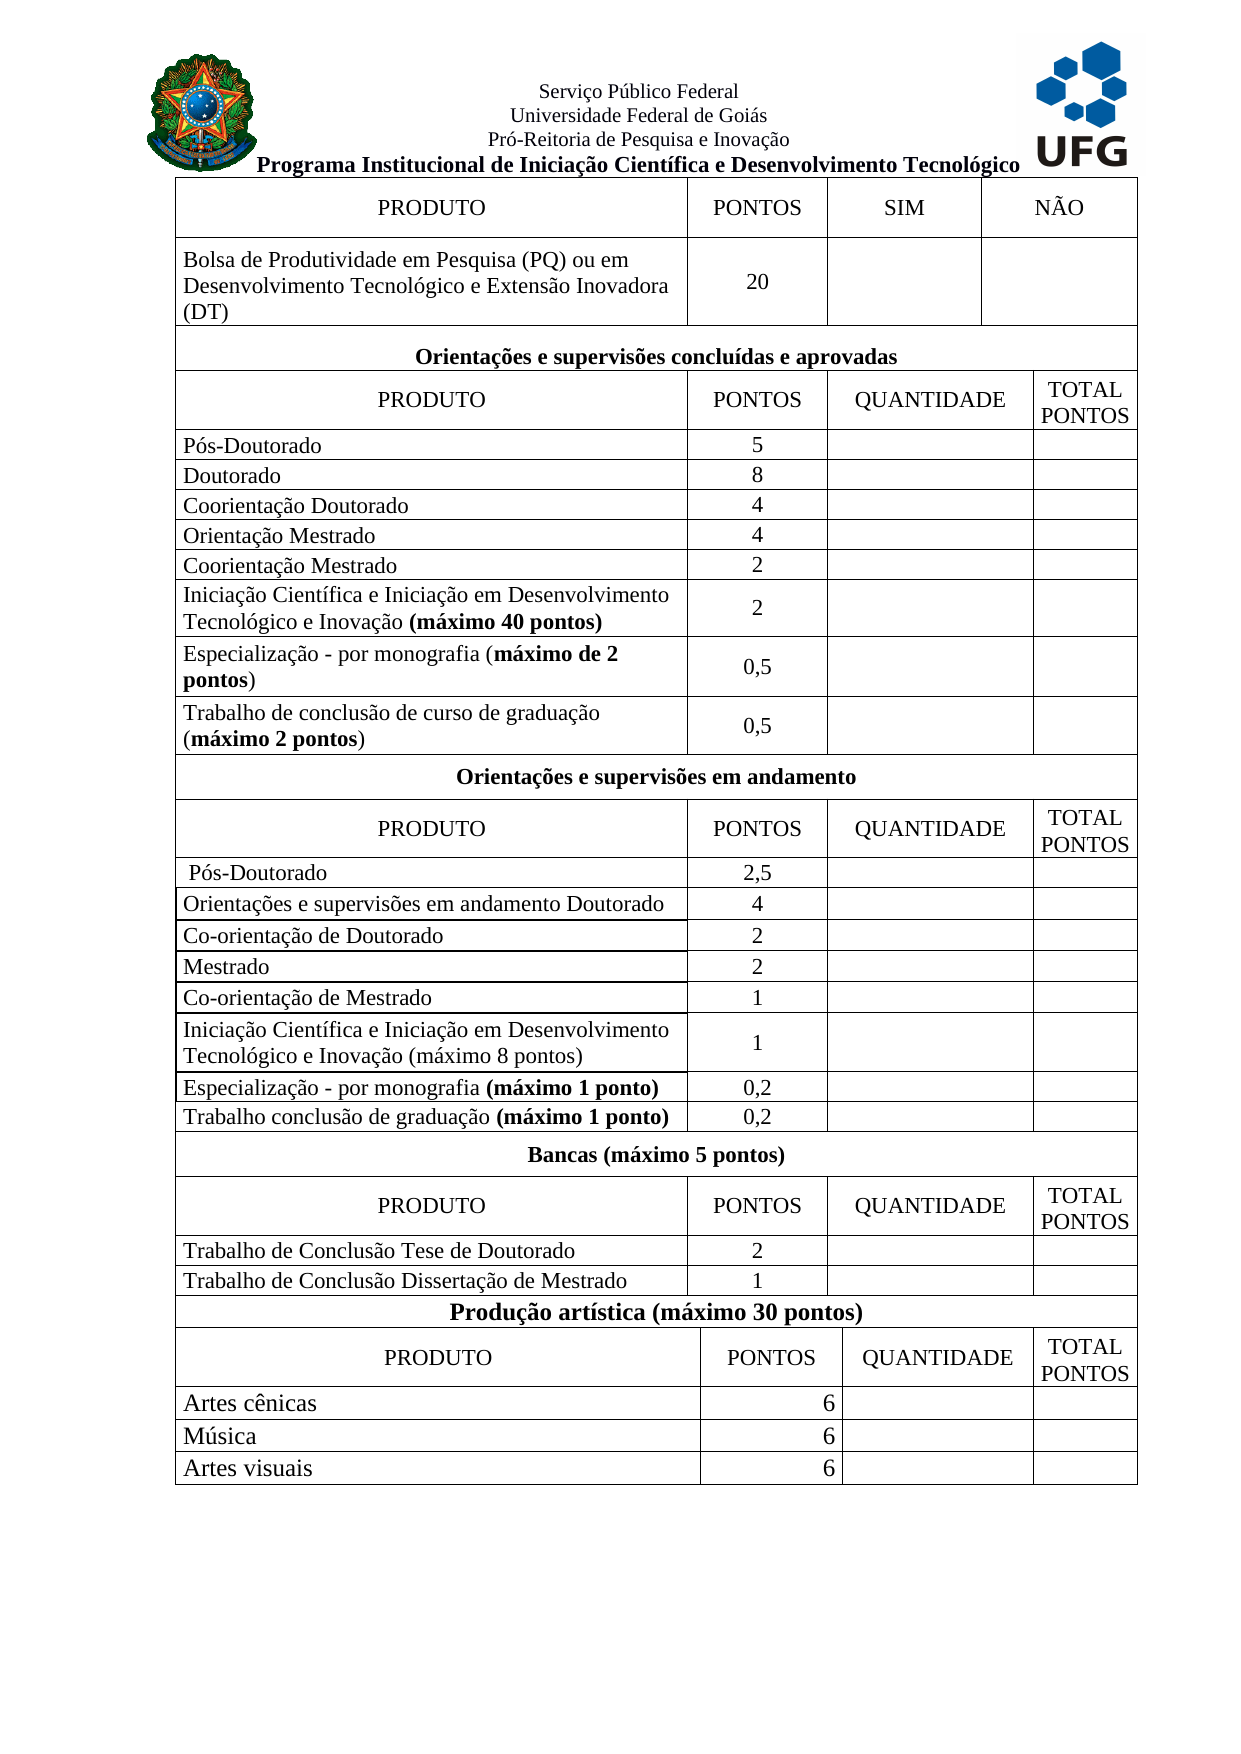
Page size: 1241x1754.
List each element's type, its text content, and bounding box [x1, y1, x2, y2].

table_cell TOTAL PONTOS [1034, 1177, 1137, 1235]
table_cell [1034, 1452, 1137, 1483]
table_cell Coorientação Mestrado [176, 550, 687, 578]
table_cell QUANTIDADE [828, 800, 1033, 857]
table_cell [828, 1102, 1033, 1131]
table_cell [1034, 550, 1137, 578]
table_cell 2 [688, 920, 827, 950]
table_cell [982, 238, 1137, 325]
table_cell 0,5 [688, 697, 827, 753]
table_cell PONTOS [688, 371, 827, 428]
table_cell [828, 697, 1033, 753]
table_cell [828, 490, 1033, 518]
table_cell PRODUTO [176, 800, 687, 857]
table_cell 0,2 [688, 1072, 827, 1101]
table_cell 2 [688, 550, 827, 578]
table_cell [1034, 520, 1137, 548]
table_cell Orientação Mestrado [176, 520, 687, 548]
table_cell [1034, 888, 1137, 918]
table_cell [828, 982, 1033, 1012]
table_cell Artes cênicas [176, 1387, 700, 1418]
table_cell Artes visuais [176, 1452, 700, 1483]
table_cell [1034, 1072, 1137, 1101]
table_cell Orientações e supervisões concluídas e aprovadas [176, 326, 1137, 370]
table_cell [828, 920, 1033, 950]
table_cell Iniciação Científica e Iniciação em Desenvolvimento Tecnológico e Inovação (máximo 40 pontos) [176, 580, 687, 636]
table_cell [1034, 637, 1137, 696]
table_cell PRODUTO [176, 1328, 700, 1386]
table_cell 0,5 [688, 637, 827, 696]
table_cell [1034, 858, 1137, 887]
table_cell Mestrado [177, 952, 687, 981]
table_cell 2 [688, 580, 827, 636]
table_cell Trabalho de Conclusão Dissertação de Mestrado [176, 1266, 687, 1295]
table_cell 6 [701, 1387, 842, 1418]
table_cell [1034, 1013, 1137, 1071]
table_cell 8 [688, 460, 827, 488]
table_cell Co-orientação de Doutorado [177, 921, 687, 950]
table_cell [1034, 920, 1137, 950]
table_cell 4 [688, 490, 827, 518]
table_cell [828, 1236, 1033, 1265]
table_cell [843, 1452, 1033, 1483]
table_cell [828, 858, 1033, 887]
table_cell Doutorado [176, 460, 687, 488]
table_cell 2,5 [688, 858, 827, 887]
table_cell [828, 238, 981, 325]
table_cell [1034, 1102, 1137, 1131]
table_cell Orientações e supervisões em andamento [176, 755, 1137, 798]
table_cell [828, 1072, 1033, 1101]
table_cell PONTOS [701, 1328, 842, 1386]
table_cell 1 [688, 1266, 827, 1295]
table_cell Pós-Doutorado [176, 858, 687, 887]
table_cell Música [176, 1420, 700, 1451]
table_cell SIM [828, 178, 981, 237]
table_cell [828, 1013, 1033, 1071]
table_cell 6 [701, 1452, 842, 1483]
table_cell Trabalho de conclusão de curso de graduação (máximo 2 pontos) [176, 697, 687, 753]
table_cell 6 [701, 1420, 842, 1451]
table_cell QUANTIDADE [843, 1328, 1033, 1386]
table_cell [1034, 1236, 1137, 1265]
table_cell 5 [688, 430, 827, 458]
table_cell 2 [688, 1236, 827, 1265]
table_cell [843, 1420, 1033, 1451]
table_cell Coorientação Doutorado [176, 490, 687, 518]
table_cell [1034, 697, 1137, 753]
table_cell 4 [688, 520, 827, 548]
table_cell 4 [688, 888, 827, 918]
table_cell [1034, 951, 1137, 981]
table_cell Trabalho conclusão de graduação (máximo 1 ponto) [176, 1102, 687, 1131]
table_cell [1034, 1266, 1137, 1295]
table_cell 1 [688, 1013, 827, 1071]
picture [1016, 33, 1147, 176]
table_cell NÃO [982, 178, 1137, 237]
table_cell [843, 1387, 1033, 1418]
table_cell [828, 550, 1033, 578]
table_cell [828, 951, 1033, 981]
table_cell Especialização - por monografia (máximo de 2 pontos) [176, 637, 687, 696]
table_cell PRODUTO [176, 178, 687, 237]
table_cell TOTAL PONTOS [1034, 371, 1137, 428]
table_cell 1 [688, 982, 827, 1012]
table_cell Pós-Doutorado [176, 430, 687, 458]
table_cell PONTOS [688, 1177, 827, 1235]
table_cell Produção artística (máximo 30 pontos) [176, 1296, 1137, 1327]
table_cell QUANTIDADE [828, 1177, 1033, 1235]
table_cell 0,2 [688, 1102, 827, 1131]
table_cell Bolsa de Produtividade em Pesquisa (PQ) ou em Desenvolvimento Tecnológico e Extensão Inovadora (DT) [176, 238, 687, 325]
table_cell [1034, 1387, 1137, 1418]
table_cell QUANTIDADE [828, 371, 1033, 428]
table_cell TOTAL PONTOS [1034, 800, 1137, 857]
table_cell [1034, 982, 1137, 1012]
table_cell [828, 460, 1033, 488]
table_cell Orientações e supervisões em andamento Doutorado [177, 888, 687, 918]
picture [144, 54, 258, 174]
table_cell [1034, 460, 1137, 488]
table_cell Especialização - por monografia (máximo 1 ponto) [177, 1073, 687, 1101]
table_cell [1034, 490, 1137, 518]
table_cell PONTOS [688, 800, 827, 857]
table_cell PONTOS [688, 178, 827, 237]
table_cell 20 [688, 238, 827, 325]
table_cell PRODUTO [176, 371, 687, 428]
table_cell Trabalho de Conclusão Tese de Doutorado [176, 1236, 687, 1265]
table_cell Iniciação Científica e Iniciação em Desenvolvimento Tecnológico e Inovação (máximo 8 pontos) [177, 1014, 687, 1071]
table_cell Bancas (máximo 5 pontos) [176, 1132, 1137, 1176]
table_cell PRODUTO [176, 1177, 687, 1235]
table_cell [828, 637, 1033, 696]
table_cell [1034, 1420, 1137, 1451]
table_cell [828, 1266, 1033, 1295]
table_cell [1034, 430, 1137, 458]
table_cell [828, 580, 1033, 636]
table_cell [828, 888, 1033, 918]
table_cell TOTAL PONTOS [1034, 1328, 1137, 1386]
table_cell [828, 520, 1033, 548]
table_cell 2 [688, 951, 827, 981]
table_cell [1034, 580, 1137, 636]
table_cell [828, 430, 1033, 458]
table_cell Co-orientação de Mestrado [177, 983, 687, 1012]
